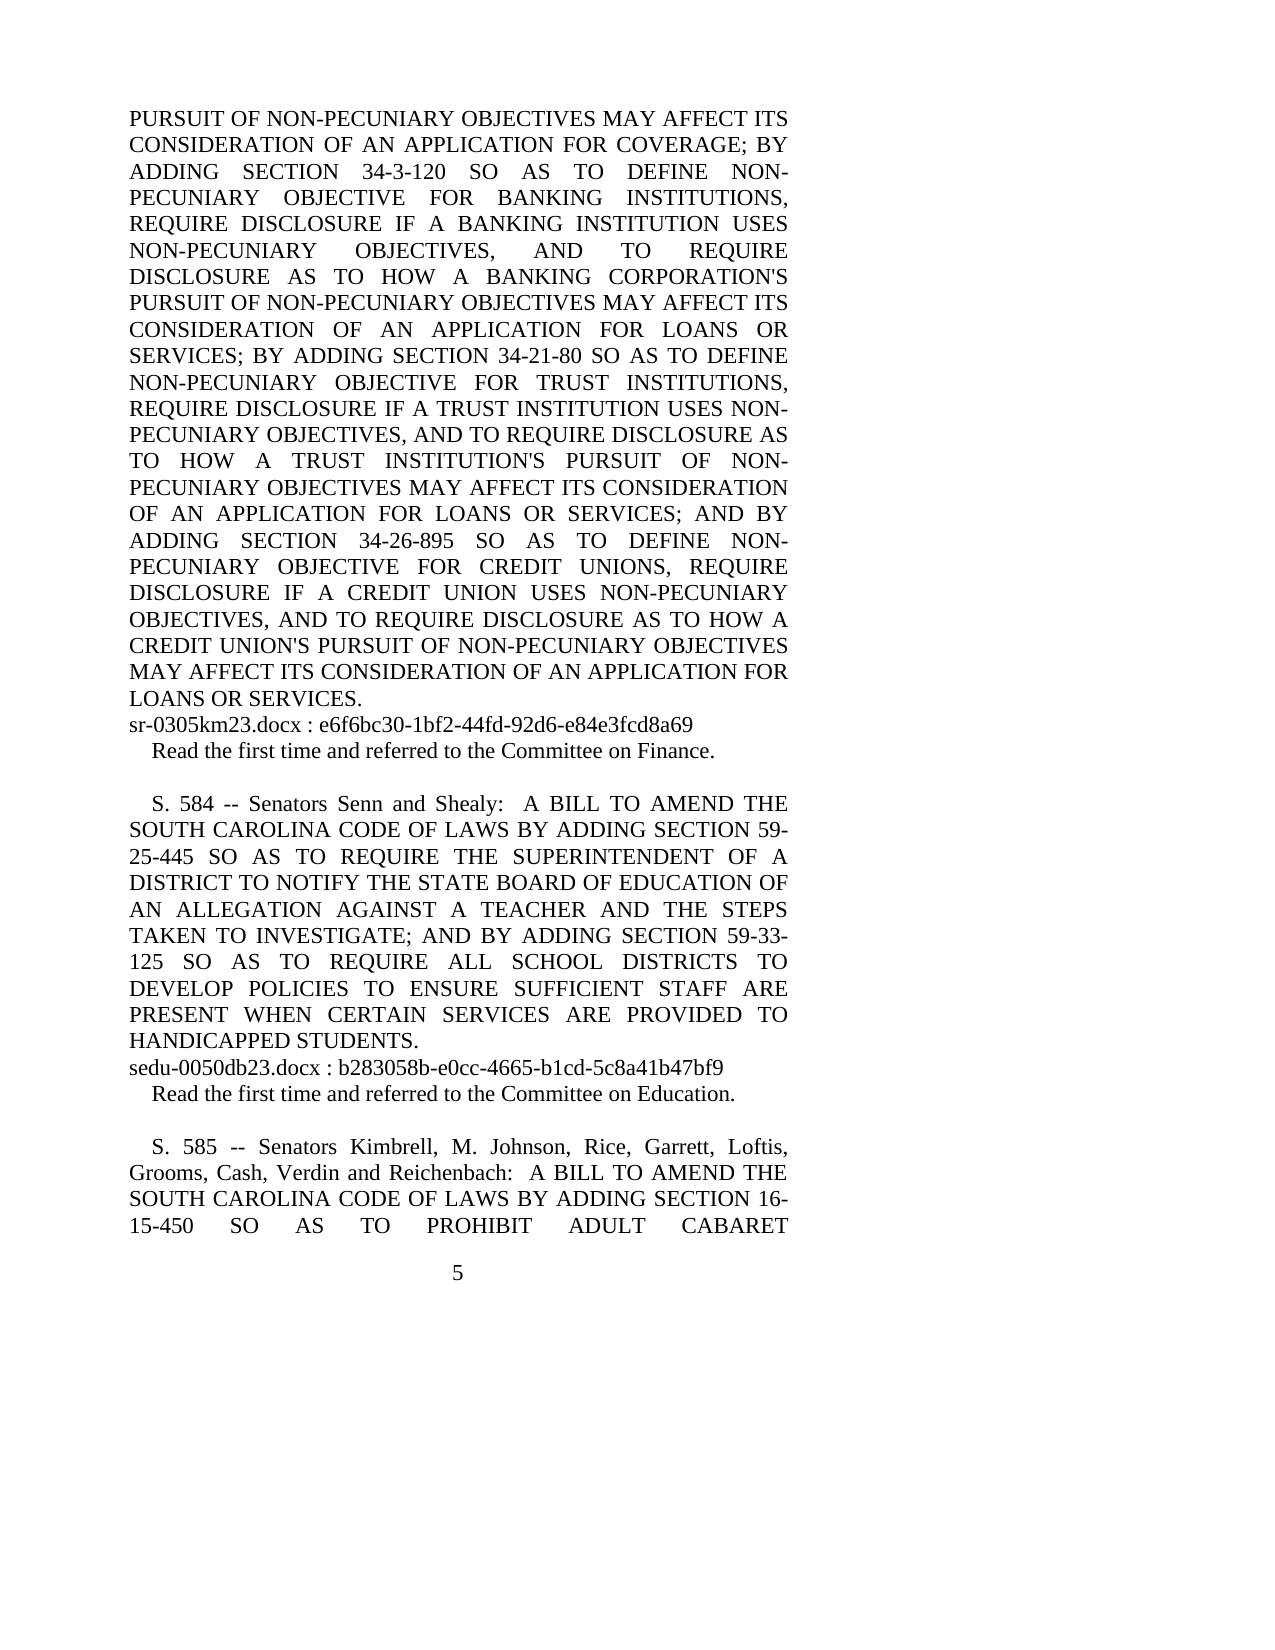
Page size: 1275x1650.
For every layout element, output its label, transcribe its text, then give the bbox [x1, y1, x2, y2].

text sedu-0050db23.docx : b283058b-e0cc-4665-b1cd-5c8a41b47bf9 [129, 1054, 789, 1080]
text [129, 105, 789, 711]
text Read the first time and referred to the Committee on Finance. [129, 737, 789, 764]
text S. 584 -- Senators Senn and Shealy: A BILL TO AMEND THE SOUTH CAROLINA CODE OF LAWS BY ADDING SECTION 59-25-445 SO AS TO REQUIRE THE SUPERINTENDENT OF A DISTRICT TO NOTIFY THE STATE BOARD OF EDUCATION OF AN ALLEGATION AGAINST A TEACHER AND THE STEPS TAKEN TO INVESTIGATE; AND BY ADDING SECTION 59-33-125 SO AS TO REQUIRE ALL SCHOOL DISTRICTS TO DEVELOP POLICIES TO ENSURE SUFFICIENT STAFF ARE PRESENT WHEN CERTAIN SERVICES ARE PROVIDED TO HANDICAPPED STUDENTS. [129, 790, 789, 1054]
text Read the first time and referred to the Committee on Education. [129, 1080, 789, 1106]
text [129, 1133, 789, 1238]
text sr-0305km23.docx : e6f6bc30-1bf2-44fd-92d6-e84e3fcd8a69 [129, 711, 789, 737]
